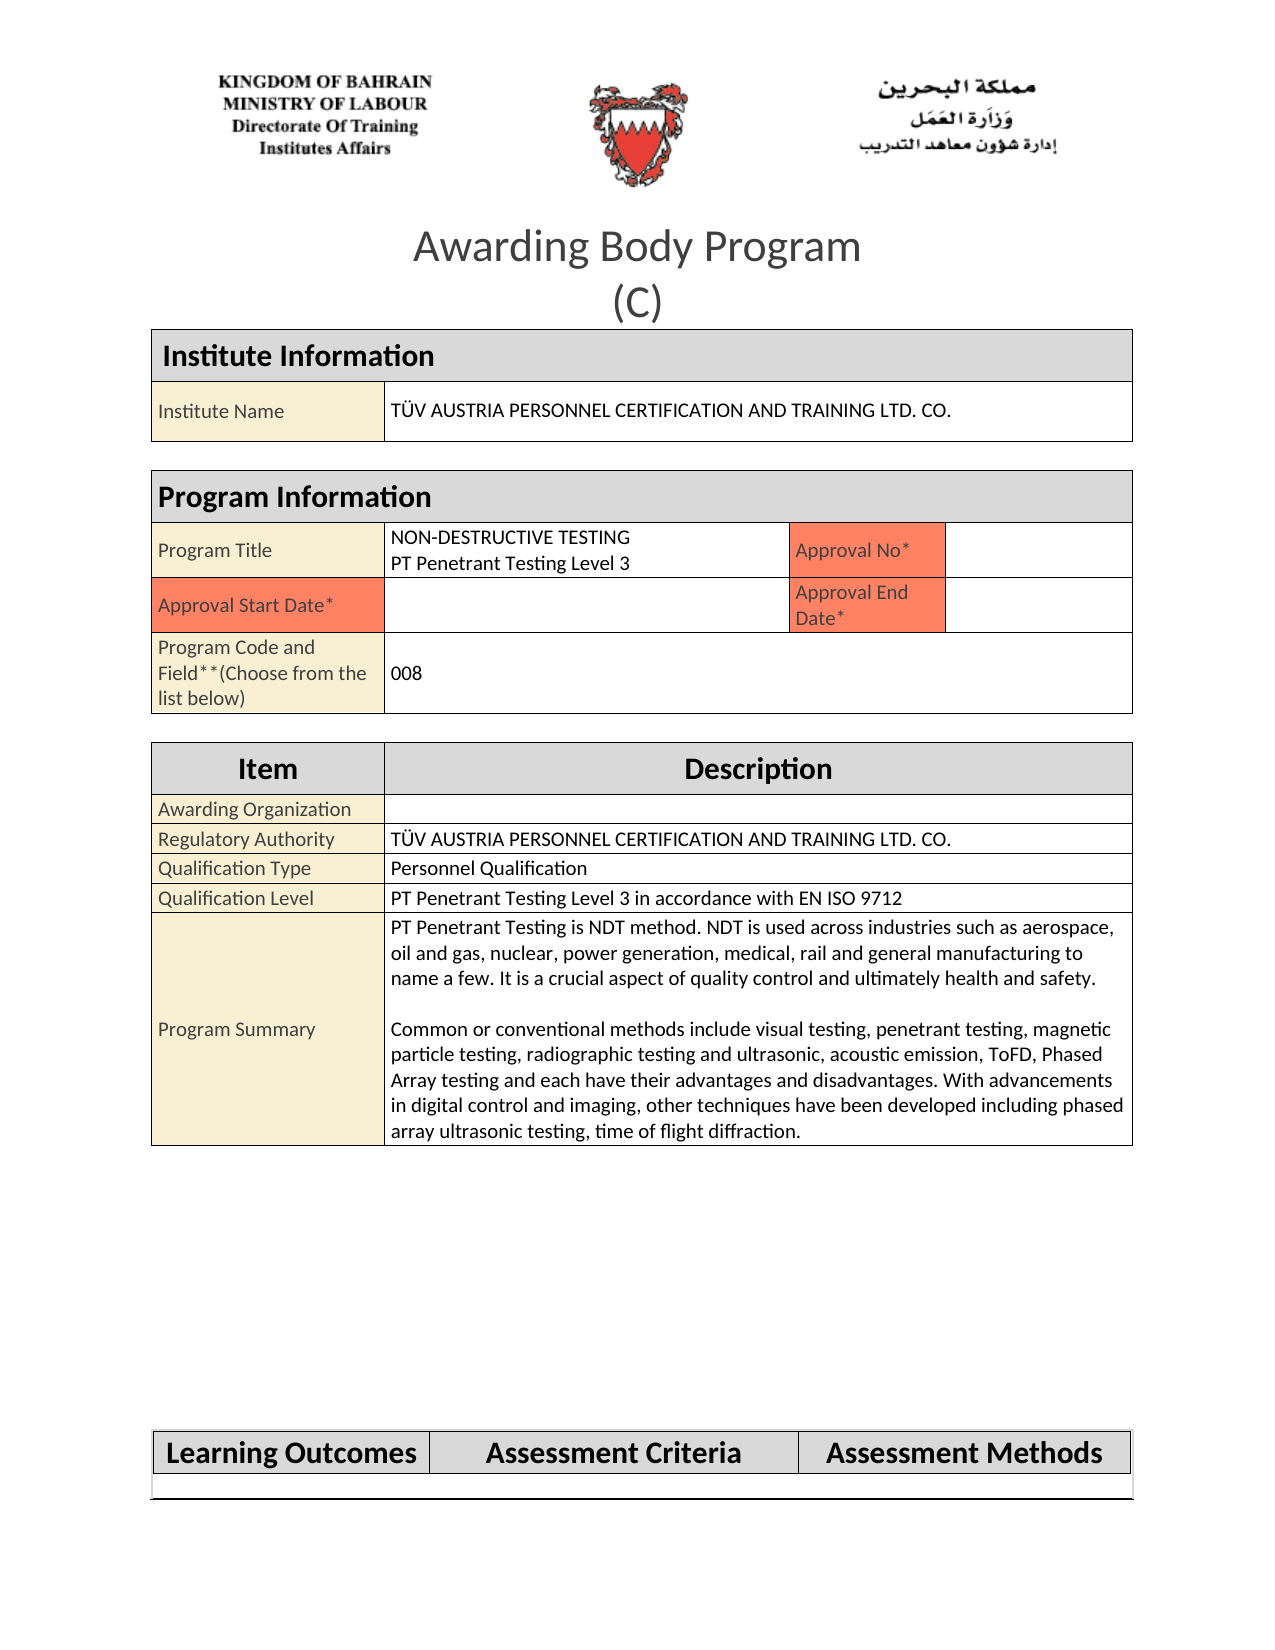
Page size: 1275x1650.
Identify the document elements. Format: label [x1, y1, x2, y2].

picture [217, 75, 1058, 189]
table_cell [150, 329, 1134, 1498]
